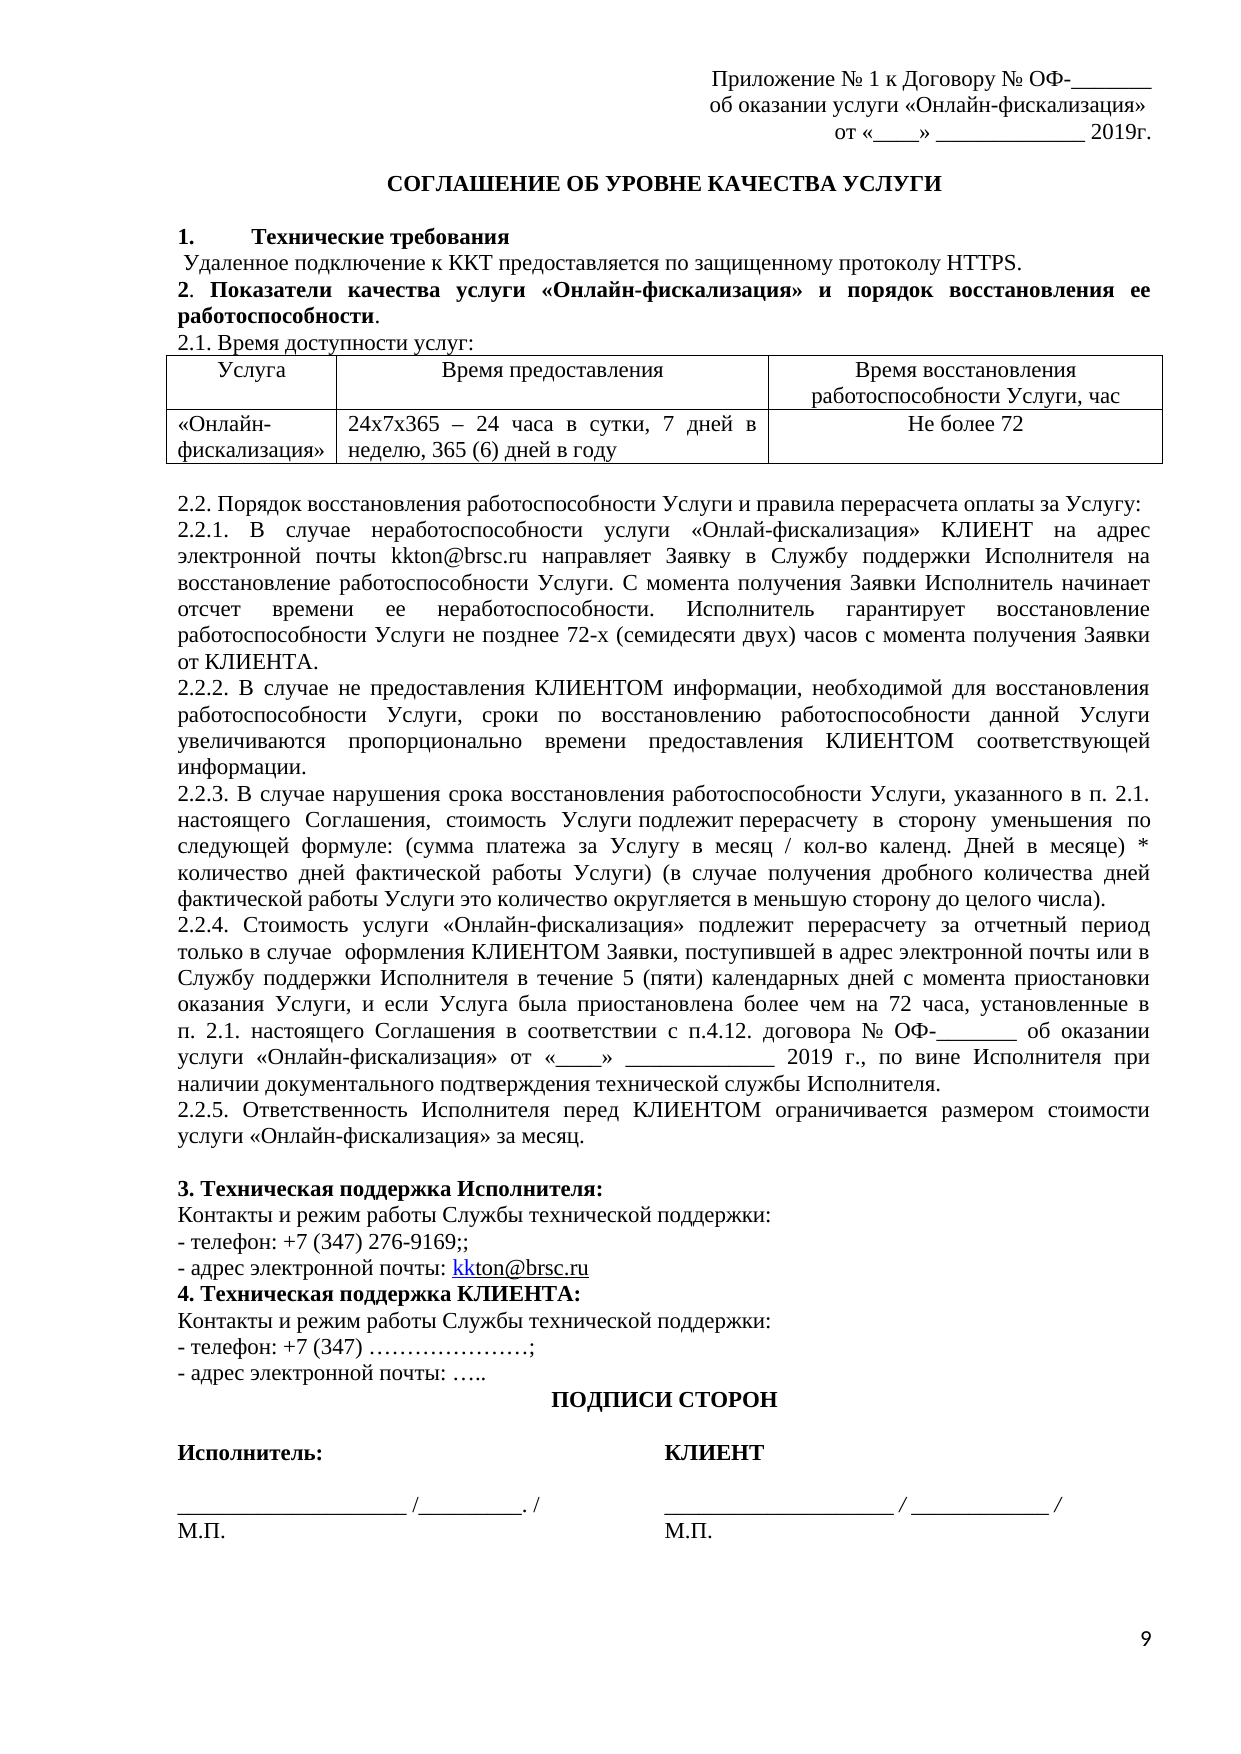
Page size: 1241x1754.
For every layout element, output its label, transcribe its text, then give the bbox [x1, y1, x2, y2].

text 2.2.2. В случае не предоставления КЛИЕНТОМ информации, необходимой для восстановления работоспособности Услуги, сроки по восстановлению работоспособности данной Услуги увеличиваются пропорционально времени предоставления КЛИЕНТОМ соответствующей информации. [177, 674, 1152, 780]
text ПОДПИСИ СТОРОН [177, 1386, 1152, 1412]
text СОГЛАШЕНИЕ ОБ УРОВНЕ КАЧЕСТВА УСЛУГИ [177, 170, 1152, 197]
text - адрес электронной почты: ….. [177, 1359, 1152, 1386]
text 4. Техническая поддержка КЛИЕНТА: [177, 1280, 1152, 1307]
text 3. Техническая поддержка Исполнителя: [177, 1175, 1152, 1201]
table_header Исполнитель: ____________________ /_________. / М.П. [166, 1439, 653, 1544]
table_header Услуга [167, 356, 336, 409]
text 2.2.5. Ответственность Исполнителя перед КЛИЕНТОМ ограничивается размером стоимости услуги «Онлайн-фискализация» за месяц. [177, 1096, 1152, 1149]
text 2. Показатели качества услуги «Онлайн-фискализация» и порядок восстановления ее работоспособности. [177, 276, 1152, 328]
text - телефон: +7 (347) …………………; [177, 1333, 1152, 1359]
text 2.2.1. В случае неработоспособности услуги «Онлай-фискализация» КЛИЕНТ на адрес электронной почты kkton@brsc.ru направляет Заявку в Службу поддержки Исполнителя на восстановление работоспособности Услуги. С момента получения Заявки Исполнитель начинает отсчет времени ее неработоспособности. Исполнитель гарантирует восстановление работоспособности Услуги не позднее 72-х (семидесяти двух) часов с момента получения Заявки от КЛИЕНТА. [177, 516, 1152, 674]
text - адрес электронной почты: kkton@brsc.ru [177, 1254, 1152, 1280]
text Контакты и режим работы Службы технической поддержки: [177, 1201, 1152, 1228]
text 2.2.3. В случае нарушения срока восстановления работоспособности Услуги, указанного в п. 2.1. настоящего Соглашения, стоимость Услуги подлежит перерасчету в сторону уменьшения по следующей формуле: (сумма платежа за Услугу в месяц / кол-во календ. Дней в месяце) * количество дней фактической работы Услуги) (в случае получения дробного количества дней фактической работы Услуги это количество округляется в меньшую сторону до целого числа). [177, 780, 1152, 911]
table_cell Не более 72 [769, 410, 1162, 462]
text 2.1. Время доступности услуг: [177, 328, 1152, 355]
table_header Время восстановления работоспособности Услуги, час [769, 356, 1162, 409]
table_cell 24х7х365 – 24 часа в сутки, 7 дней в неделю, 365 (6) дней в году [337, 410, 768, 462]
table_cell «Онлайн-фискализация» [167, 410, 336, 462]
text Удаленное подключение к ККТ предоставляется по защищенному протоколу HTTPS. [177, 249, 1152, 276]
text Контакты и режим работы Службы технической поддержки: [177, 1307, 1152, 1333]
text 2.2.4. Стоимость услуги «Онлайн-фискализация» подлежит перерасчету за отчетный период только в случае оформления КЛИЕНТОМ Заявки, поступившей в адрес электронной почты или в Службу поддержки Исполнителя в течение 5 (пяти) календарных дней с момента приостановки оказания Услуги, и если Услуга была приостановлена более чем на 72 часа, установленные в п. 2.1. настоящего Соглашения в соответствии с п.4.12. договора № ОФ-_______ об оказании услуги «Онлайн-фискализация» от «____» _____________ 2019 г., по вине Исполнителя при наличии документального подтверждения технической службы Исполнителя. [177, 911, 1152, 1096]
text - телефон: +7 (347) 276-9169;; [177, 1228, 1152, 1254]
text об оказании услуги «Онлайн-фискализация» [177, 91, 1152, 118]
table_header КЛИЕНТ ____________________ / ____________ / М.П. [653, 1439, 1140, 1544]
text от «____» _____________ 2019г. [177, 118, 1152, 144]
text 2.2. Порядок восстановления работоспособности Услуги и правила перерасчета оплаты за Услугу: [177, 490, 1152, 516]
table_header Время предоставления [337, 356, 768, 409]
list Технические требования [177, 223, 1152, 249]
text Приложение № 1 к Договору № ОФ-_______ [177, 65, 1152, 91]
